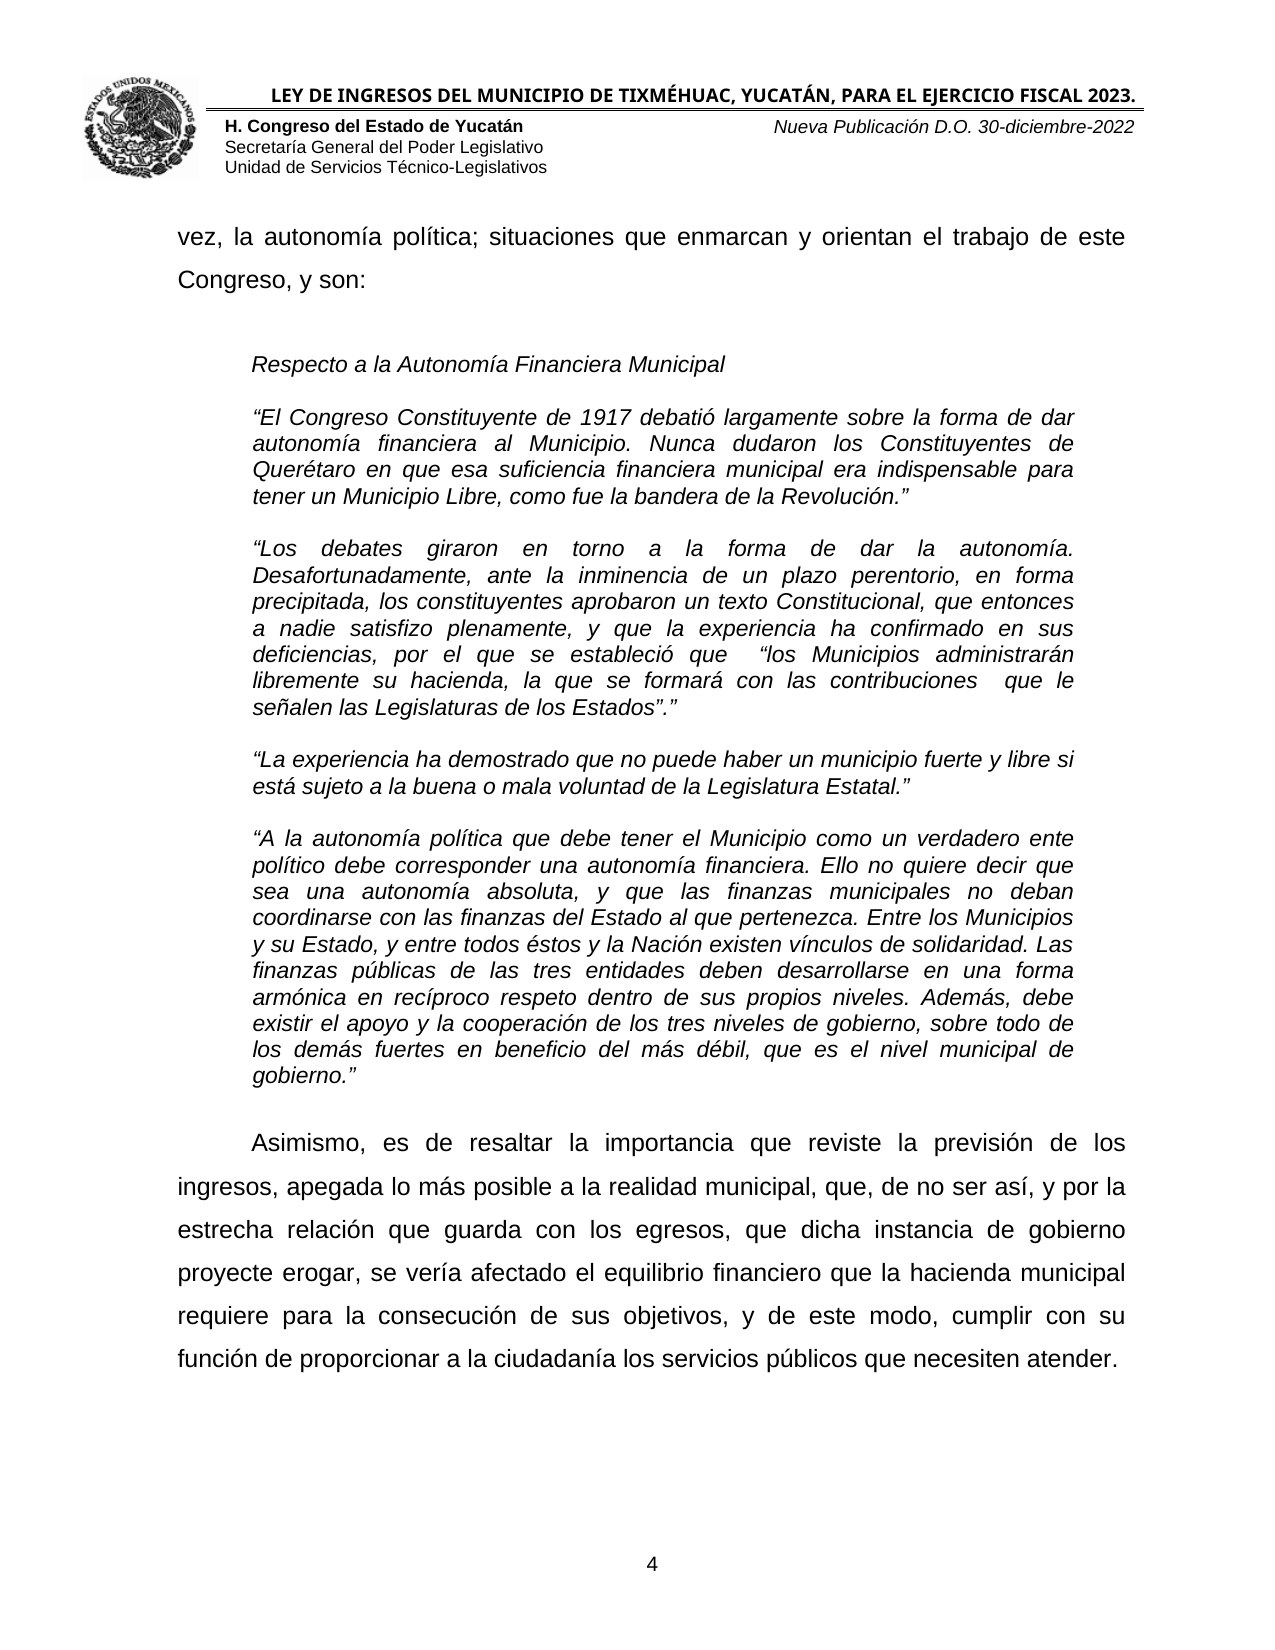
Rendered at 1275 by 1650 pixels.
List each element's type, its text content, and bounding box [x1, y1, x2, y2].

text Respecto a Municipal [177, 351, 1127, 377]
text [177, 222, 1127, 293]
text “Los debates giraron en torno a la forma de dar la autonomía. Desafortunadamente, ante la inminencia de un plazo perentorio, en forma precipitada, los constituyentes aprobaron un texto Constitucional, que entonces a nadie satisfizo plenamente, y que la experiencia ha confirmado en sus deficiencias, por el que se estableció que “los Municipios administrarán libremente su hacienda, la que se formará con las contribuciones que le señalen las Legislaturas de los Estados”.” [252, 535, 1077, 720]
text “La experiencia ha demostrado que no puede haber un municipio fuerte y libre si está sujeto a la buena o mala voluntad de [252, 746, 1077, 799]
text “El Congreso Constituyente de 1917 debatió largamente sobre la forma de dar autonomía financiera al Municipio. Nunca dudaron los Constituyentes de Querétaro en que esa suficiencia financiera municipal era indispensable para tener un Municipio Libre, como fue la bandera de [252, 404, 1077, 509]
text Asimismo, es de resaltar la importancia que reviste la previsión de los ingresos, apegada lo más posible a la realidad municipal, que, de no ser así, y por la estrecha relación que guarda con los egresos, que dicha instancia de gobierno proyecte erogar, se vería afectado el equilibrio financiero que la hacienda municipal requiere para la consecución de sus objetivos, y de este modo, cumplir con su función de proporcionar a la ciudadanía los servicios públicos que necesiten atender. [177, 1128, 1127, 1373]
text “A la autonomía política que debe tener el Municipio como un verdadero ente político debe corresponder una autonomía financiera. Ello no quiere decir que sea una autonomía absoluta, y que las finanzas municipales no deban coordinarse con las finanzas del Estado al que pertenezca. Entre los Municipios y su Estado, y entre todos éstos y existen vínculos de solidaridad. Las finanzas públicas de las tres entidades deben desarrollarse en una forma armónica en recíproco respeto dentro de sus propios niveles. Además, debe existir el apoyo y la cooperación de los tres niveles de gobierno, sobre todo de los demás fuertes en beneficio del más débil, que es el nivel municipal de gobierno.” [252, 825, 1077, 1089]
